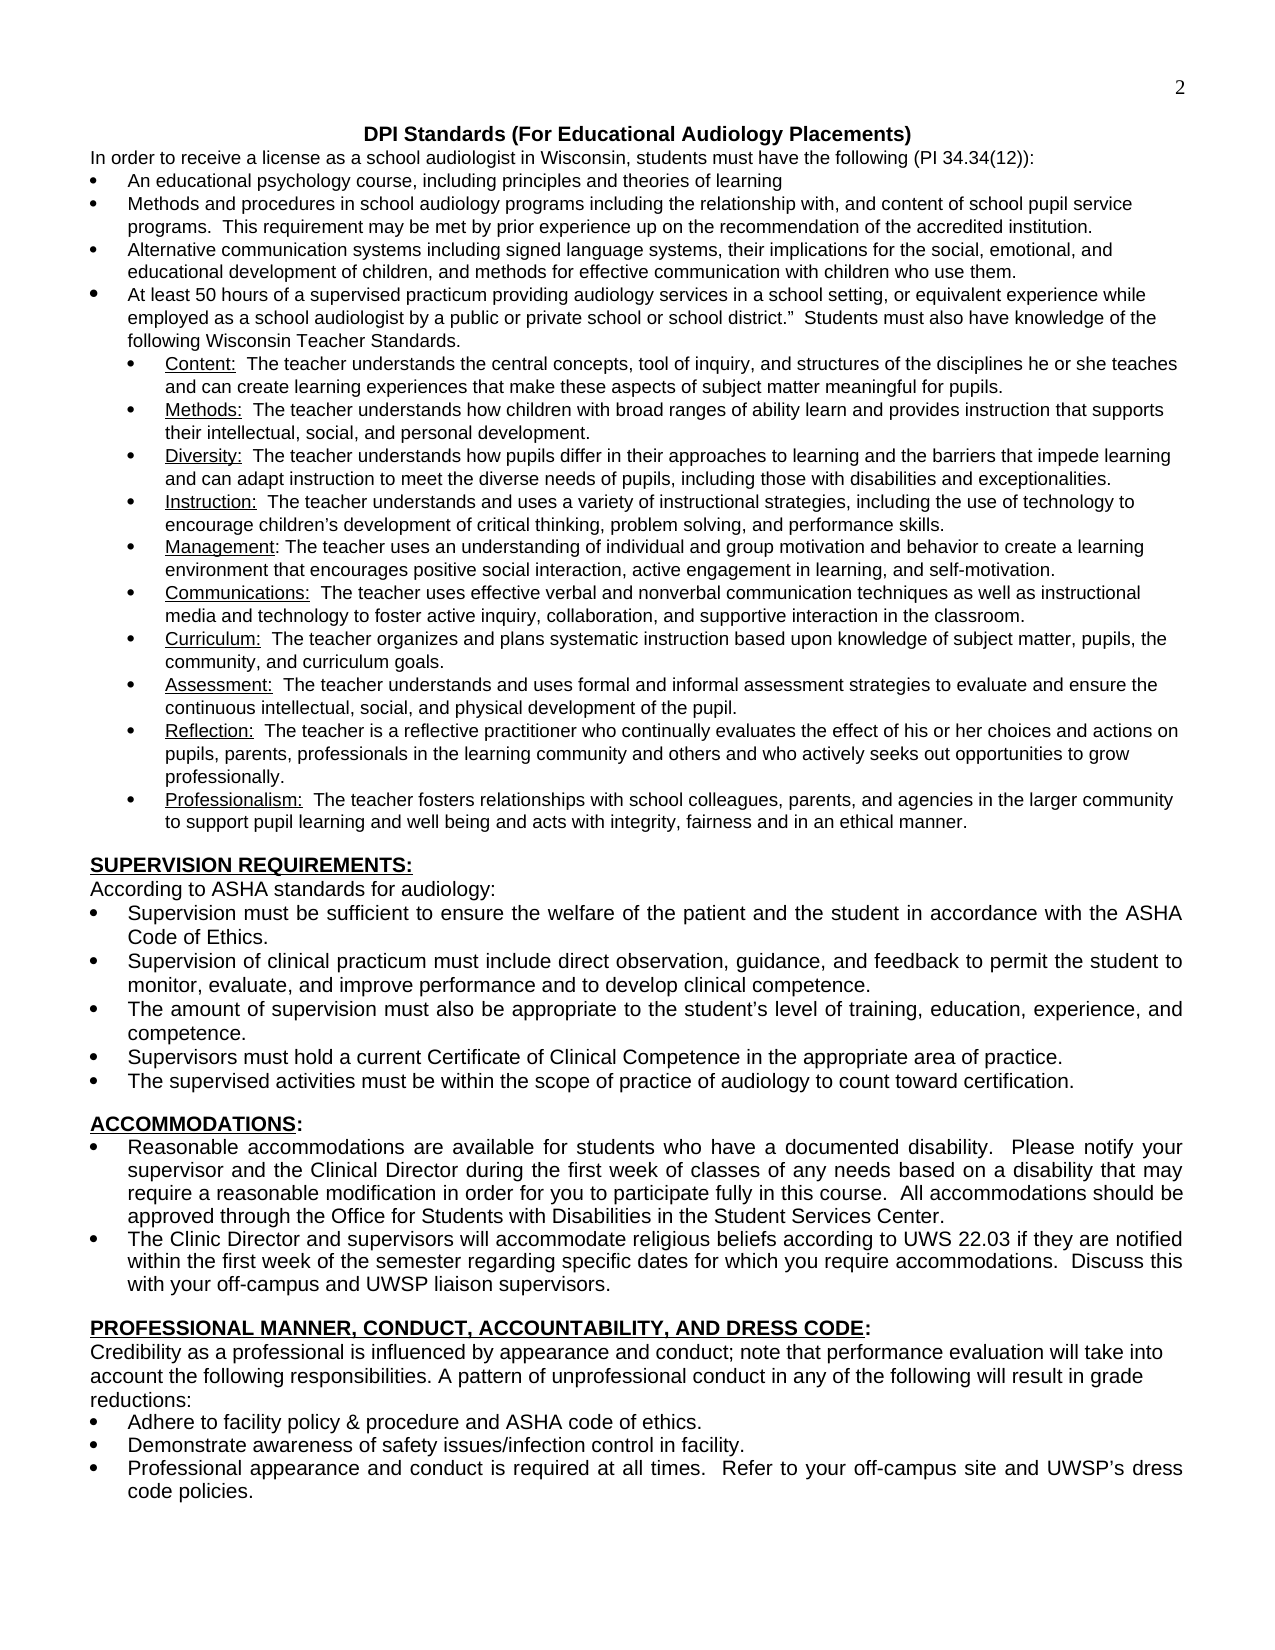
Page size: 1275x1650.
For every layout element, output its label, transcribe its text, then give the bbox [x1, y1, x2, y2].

text In order to receive a license as a school audiologist in Wisconsin, students must have the following (PI 34.34(12)): [90, 146, 1185, 169]
list An educational psychology course, including principles and theories of learning [90, 169, 1185, 192]
list Supervisors must hold a current Certificate of Clinical Competence in the appropriate area of practice. [90, 1045, 1185, 1069]
list The Clinic Director and supervisors will accommodate religious beliefs according to UWS 22.03 if they are notified within the first week of the semester regarding specific dates for which you require accommodations. Discuss this with your off-campus and UWSP liaison supervisors. [90, 1228, 1185, 1296]
text SUPERVISION REQUIREMENTS: [90, 853, 1185, 877]
list Methods: The teacher understands how children with broad ranges of ability learn and provides instruction that supports their intellectual, social, and personal development. [127, 398, 1185, 444]
list Instruction: The teacher understands and uses a variety of instructional strategies, including the use of technology to encourage children’s development of critical thinking, problem solving, and performance skills. [127, 490, 1185, 536]
text Credibility as a professional is influenced by appearance and conduct; note that performance evaluation will take into account the following responsibilities. A pattern of unprofessional conduct in any of the following will result in grade reductions: [90, 1339, 1185, 1411]
list The supervised activities must be within the scope of practice of audiology to count toward certification. [90, 1069, 1185, 1093]
list Adhere to facility policy & procedure and ASHA code of ethics. [90, 1411, 1185, 1434]
text PROFESSIONAL MANNER, CONDUCT, ACCOUNTABILITY, AND DRESS CODE: [90, 1316, 1185, 1339]
subtitle DPI Standards (For Educational Audiology Placements) [90, 123, 1185, 146]
list Reflection: The teacher is a reflective practitioner who continually evaluates the effect of his or her choices and actions on pupils, parents, professionals in the learning community and others and who actively seeks out opportunities to grow professionally. [127, 719, 1185, 788]
list At least 50 hours of a supervised practicum providing audiology services in a school setting, or equivalent experience while employed as a school audiologist by a public or private school or school district.” Students must also have knowledge of the following Wisconsin Teacher Standards. [90, 283, 1185, 352]
list Professional appearance and conduct is required at all times. Refer to your off-campus site and UWSP’s dress code policies. [90, 1457, 1185, 1503]
list Methods and procedures in school audiology programs including the relationship with, and content of school pupil service programs. This requirement may be met by prior experience up on the recommendation of the accredited institution. [90, 192, 1185, 238]
list Communications: The teacher uses effective verbal and nonverbal communication techniques as well as instructional media and technology to foster active inquiry, collaboration, and supportive interaction in the classroom. [127, 581, 1185, 627]
list Demonstrate awareness of safety issues/infection control in facility. [90, 1434, 1185, 1457]
text ACCOMMODATIONS: [90, 1112, 1185, 1136]
list Supervision of clinical practicum must include direct observation, guidance, and feedback to permit the student to monitor, evaluate, and improve performance and to develop clinical competence. [90, 949, 1185, 997]
list The amount of supervision must also be appropriate to the student’s level of training, education, experience, and competence. [90, 997, 1185, 1045]
list Diversity: The teacher understands how pupils differ in their approaches to learning and the barriers that impede learning and can adapt instruction to meet the diverse needs of pupils, including those with disabilities and exceptionalities. [127, 444, 1185, 490]
text According to ASHA standards for audiology: [90, 877, 1185, 901]
list Supervision must be sufficient to ensure the welfare of the patient and the student in accordance with the ASHA Code of Ethics. [90, 901, 1185, 949]
list Alternative communication systems including signed language systems, their implications for the social, emotional, and educational development of children, and methods for effective communication with children who use them. [90, 238, 1185, 283]
list Content: The teacher understands the central concepts, tool of inquiry, and structures of the disciplines he or she teaches and can create learning experiences that make these aspects of subject matter meaningful for pupils. [127, 352, 1185, 398]
list Management: The teacher uses an understanding of individual and group motivation and behavior to create a learning environment that encourages positive social interaction, active engagement in learning, and self-motivation. [127, 536, 1185, 581]
list Curriculum: The teacher organizes and plans systematic instruction based upon knowledge of subject matter, pupils, the community, and curriculum goals. [127, 627, 1185, 673]
list Professionalism: The teacher fosters relationships with school colleagues, parents, and agencies in the larger community to support pupil learning and well being and acts with integrity, fairness and in an ethical manner. [127, 788, 1185, 833]
list Assessment: The teacher understands and uses formal and informal assessment strategies to evaluate and ensure the continuous intellectual, social, and physical development of the pupil. [127, 673, 1185, 719]
list Reasonable accommodations are available for students who have a documented disability. Please notify your supervisor and the Clinical Director during the first week of classes of any needs based on a disability that may require a reasonable modification in order for you to participate fully in this course. All accommodations should be approved through the Office for Students with Disabilities in the Student Services Center. [90, 1136, 1185, 1228]
